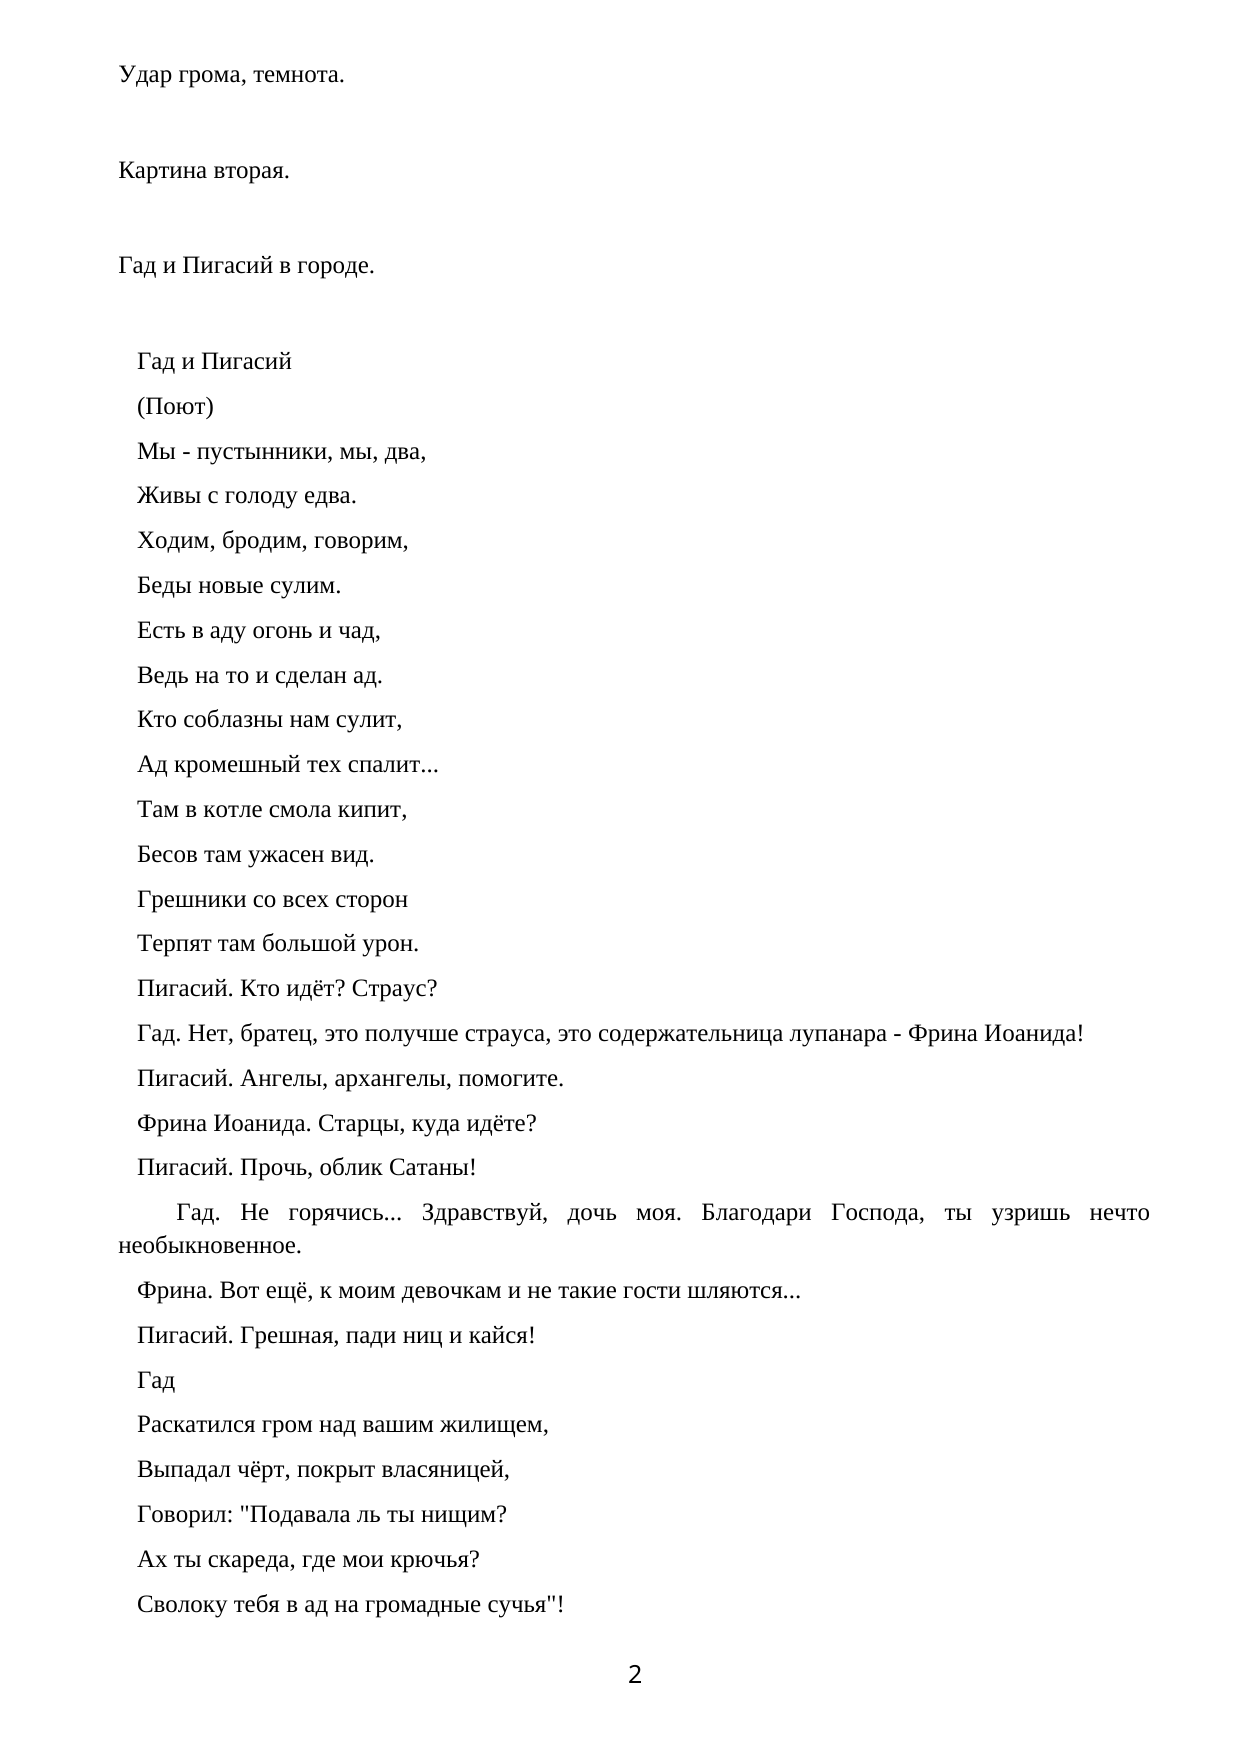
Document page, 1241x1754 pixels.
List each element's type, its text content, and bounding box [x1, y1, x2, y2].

text Сволоку тебя в ад на громадные сучья"! [118, 1589, 1152, 1617]
text Есть в аду огонь и чад, [118, 615, 1152, 644]
text Фрина. Вот ещё, к моим девочкам и не такие гости шляются... [118, 1275, 1152, 1304]
text Живы с голоду едва. [118, 481, 1152, 509]
text Там в котле смола кипит, [118, 794, 1152, 823]
text Удар грома, темнота. [118, 59, 1152, 88]
text Ах ты скареда, где мои крючья? [118, 1544, 1152, 1573]
text Ад кромешный тех спалит... [118, 749, 1152, 778]
text (Поют) [118, 391, 1152, 420]
text Раскатился гром над вашим жилищем, [118, 1409, 1152, 1438]
text Грешники со всех сторон [118, 884, 1152, 912]
text Гад и Пигасий в городе. [118, 251, 1152, 279]
text Пигасий. Кто идёт? Страус? [118, 973, 1152, 1002]
text Пигасий. Прочь, облик Сатаны! [118, 1152, 1152, 1181]
text Фрина Иоанида. Старцы, куда идёте? [118, 1108, 1152, 1136]
text Мы - пустынники, мы, два, [118, 436, 1152, 464]
text Гад. Нет, братец, это получше страуса, это содержательница лупанара - Фрина Иоанида! [118, 1018, 1152, 1047]
text Говорил: "Подавала ль ты нищим? [118, 1499, 1152, 1528]
text Пигасий. Ангелы, архангелы, помогите. [118, 1063, 1152, 1092]
text Кто соблазны нам сулит, [118, 704, 1152, 733]
text Гад [118, 1365, 1152, 1393]
text Бесов там ужасен вид. [118, 839, 1152, 868]
text Ведь на то и сделан ад. [118, 660, 1152, 688]
text Ходим, бродим, говорим, [118, 525, 1152, 554]
text Терпят там большой урон. [118, 928, 1152, 957]
text Картина вторая. [118, 155, 1152, 183]
text Гад. Не горячись... Здравствуй, дочь моя. Благодари Господа, ты узришь нечто необыкновенное. [118, 1197, 1152, 1259]
text Пигасий. Грешная, пади ниц и кайся! [118, 1320, 1152, 1349]
text Выпадал чёрт, покрыт власяницей, [118, 1454, 1152, 1483]
text Беды новые сулим. [118, 570, 1152, 599]
text Гад и Пигасий [118, 346, 1152, 375]
